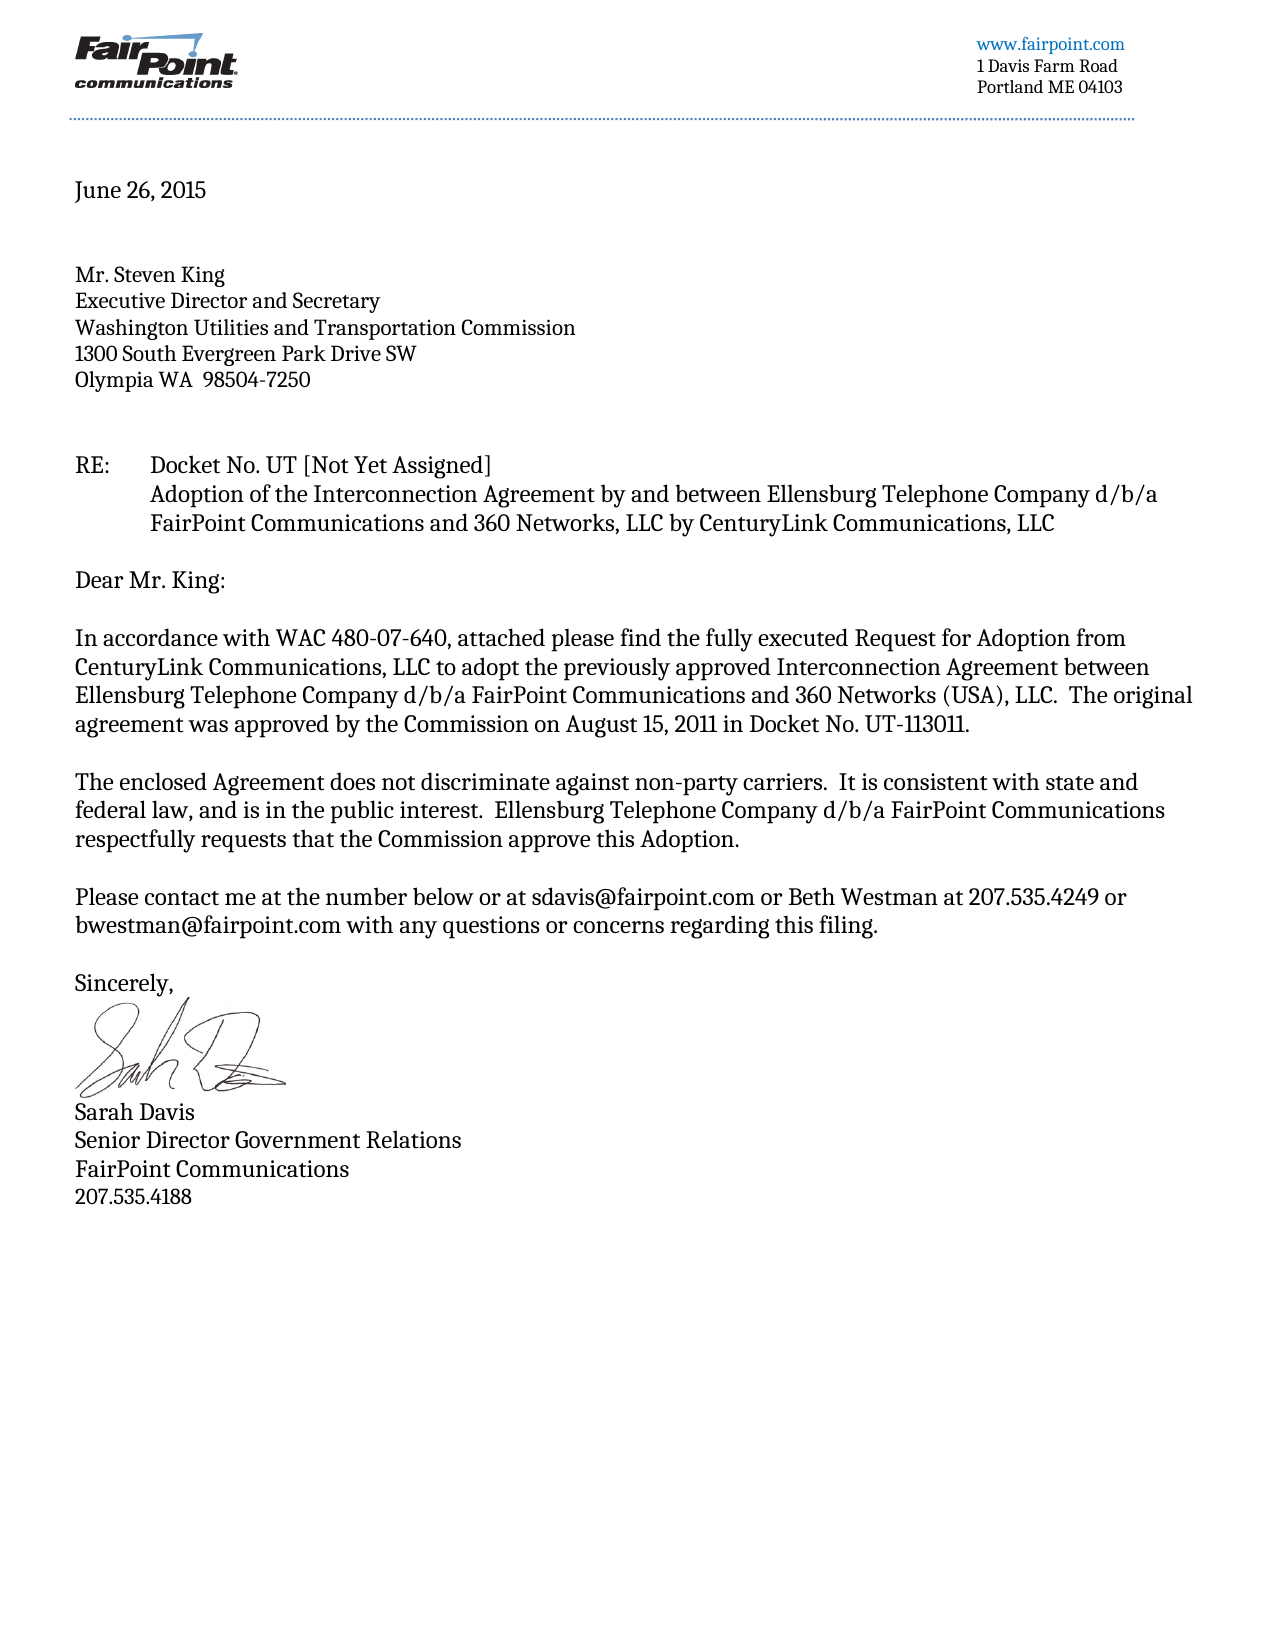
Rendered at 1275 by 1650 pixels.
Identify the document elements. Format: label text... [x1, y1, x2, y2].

text Washington Utilities and Transportation Commission [75, 314, 1200, 341]
text Sarah Davis [75, 1097, 1200, 1126]
text Senior Director Government Relations [75, 1126, 1200, 1155]
text RE: Docket No. UT [Not Yet Assigned] [75, 451, 1200, 480]
text Mr. Steven King [75, 262, 1200, 288]
text June 26, 2015 [75, 176, 1200, 204]
text Sincerely, [75, 969, 1200, 997]
text Adoption of the Interconnection Agreement by and between Ellensburg Telephone Company d/b/a FairPoint Communications and 360 Networks, LLC by CenturyLink Communications, LLC [150, 480, 1200, 537]
text FairPoint Communications [75, 1155, 1200, 1184]
text Dear Mr. King: [75, 566, 1200, 595]
picture [75, 997, 286, 1098]
text The enclosed Agreement does not discriminate against non-party carriers. It is consistent with state and federal law, and is in the public interest. Ellensburg Telephone Company d/b/a FairPoint Communications respectfully requests that the Commission approve this Adoption. [75, 767, 1200, 854]
text 1300 South Evergreen Park Drive SW [75, 341, 1200, 367]
text 207.535.4188 [75, 1184, 1200, 1210]
text Olympia WA 98504-7250 [75, 367, 1200, 394]
picture [75, 33, 287, 120]
text Please contact me at the number below or at sdavis@fairpoint.com or Beth Westman at 207.535.4249 or bwestman@fairpoint.com with any questions or concerns regarding this filing. [75, 882, 1200, 940]
text Executive Director and Secretary [75, 288, 1200, 314]
text In accordance with WAC 480-07-640, attached please find the fully executed Request for Adoption from CenturyLink Communications, LLC to adopt the previously approved Interconnection Agreement between Ellensburg Telephone Company d/b/a FairPoint Communications and 360 Networks (USA), LLC. The original agreement was approved by the Commission on August 15, 2011 in Docket No. UT-113011. [75, 624, 1200, 739]
